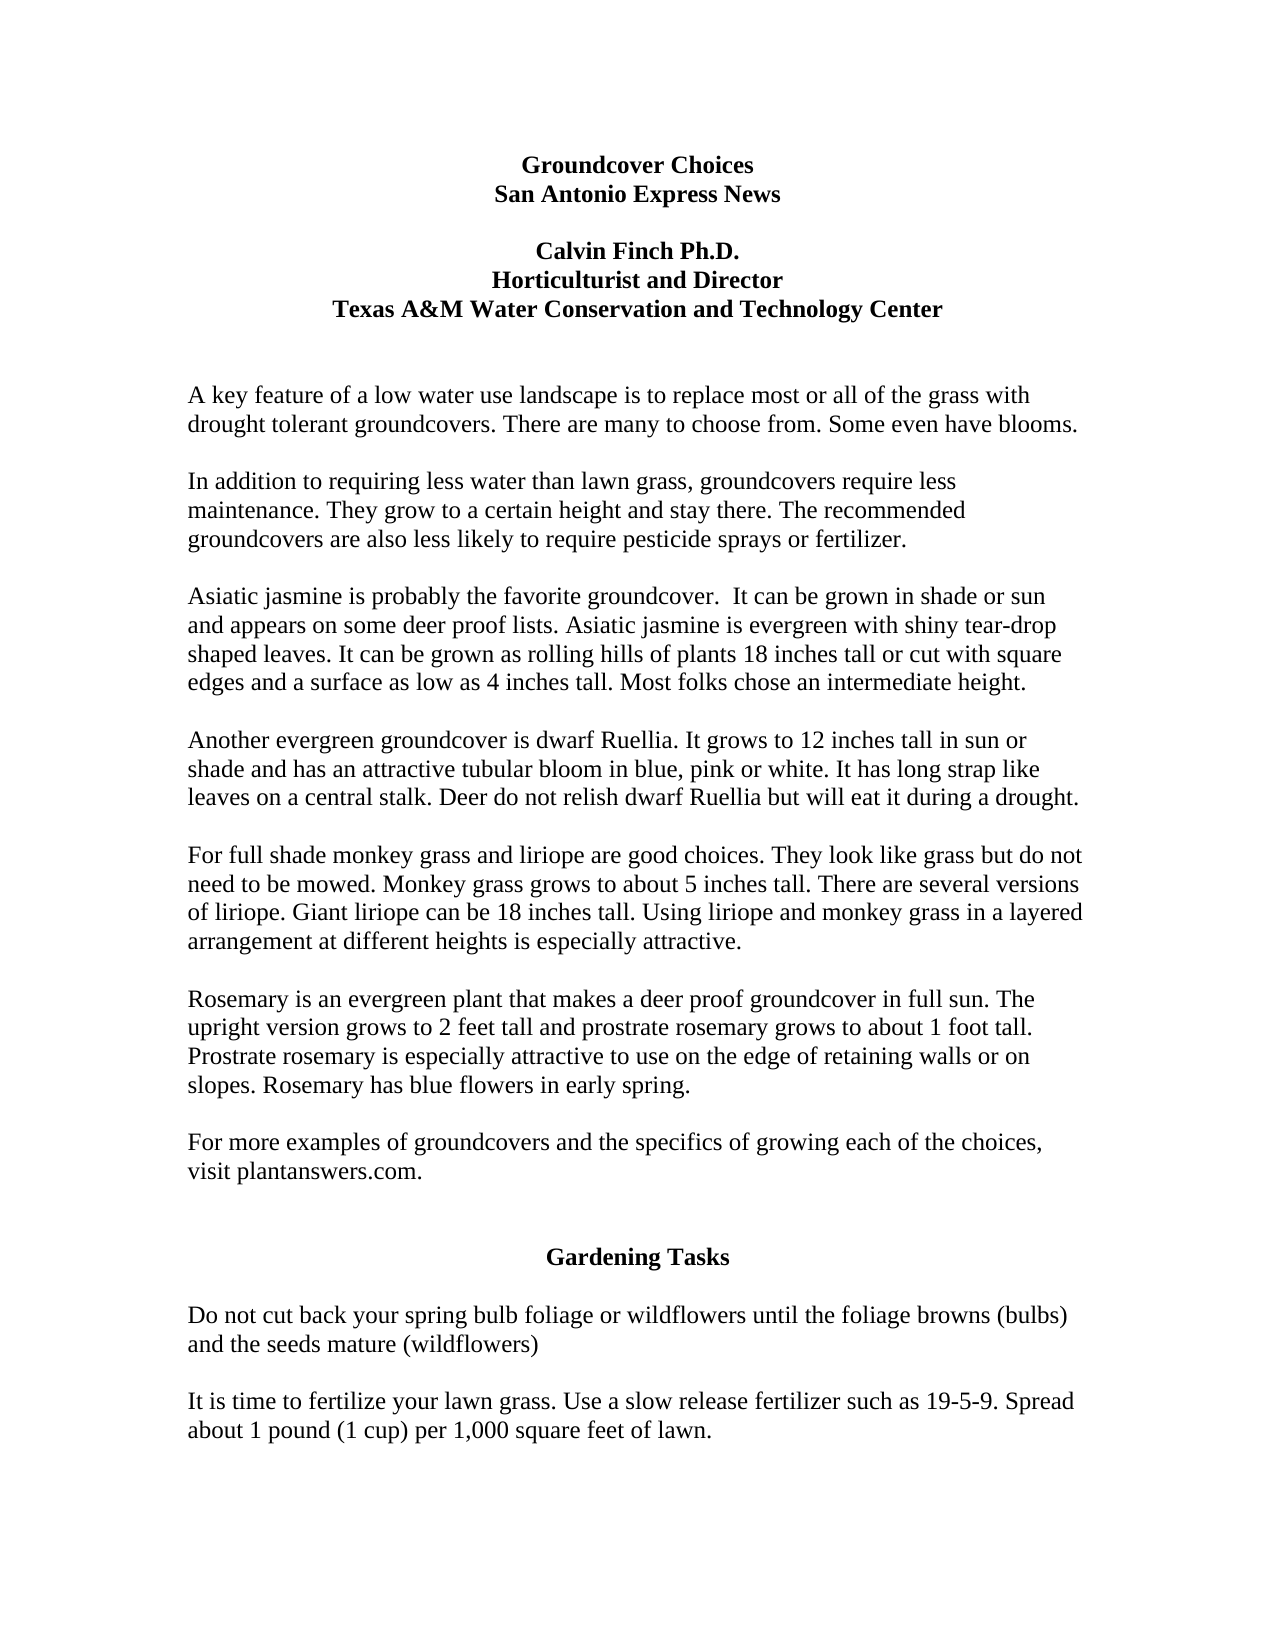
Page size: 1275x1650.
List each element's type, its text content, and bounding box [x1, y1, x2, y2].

text A key feature of a low water use landscape is to replace most or all of the grass with drought tolerant groundcovers. There are many to choose from. Some even have blooms. [187, 380, 1087, 437]
text It is time to fertilize your lawn grass. Use a slow release fertilizer such as 19-5-9. Spread about 1 pound (1 cup) per 1,000 square feet of lawn. [187, 1386, 1087, 1444]
text In addition to requiring less water than lawn grass, groundcovers require less maintenance. They grow to a certain height and stay there. The recommended groundcovers are also less likely to require pesticide sprays or fertilizer. [187, 466, 1087, 552]
text Another evergreen groundcover is dwarf Ruellia. It grows to 12 inches tall in sun or shade and has an attractive tubular bloom in blue, pink or white. It has long strap like leaves on a central stalk. Deer do not relish dwarf Ruellia but will eat it during a drought. [187, 725, 1087, 811]
text Rosemary is an evergreen plant that makes a deer proof groundcover in full sun. The upright version grows to 2 feet tall and prostrate rosemary grows to about 1 foot tall. Prostrate rosemary is especially attractive to use on the edge of retaining walls or on slopes. Rosemary has blue flowers in early spring. [187, 984, 1087, 1099]
text San Antonio Express News [187, 179, 1087, 207]
text For more examples of groundcovers and the specifics of growing each of the choices, visit plantanswers.com. [187, 1127, 1087, 1185]
text Asiatic jasmine is probably the favorite groundcover. It can be grown in shade or sun and appears on some deer proof lists. Asiatic jasmine is evergreen with shiny tear-drop shaped leaves. It can be grown as rolling hills of plants 18 inches tall or cut with square edges and a surface as low as 4 inches tall. Most folks chose an intermediate height. [187, 581, 1087, 696]
text Gardening Tasks [187, 1242, 1087, 1271]
text Calvin Finch Ph.D. [187, 236, 1087, 265]
text Groundcover Choices [187, 150, 1087, 179]
text For full shade monkey grass and liriope are good choices. They look like grass but do not need to be mowed. Monkey grass grows to about 5 inches tall. There are several versions of liriope. Giant liriope can be 18 inches tall. Using liriope and monkey grass in a layered arrangement at different heights is especially attractive. [187, 840, 1087, 955]
text Texas A&M Water Conservation and Technology Center [187, 294, 1087, 322]
text Horticulturist and Director [187, 265, 1087, 294]
text Do not cut back your spring bulb foliage or wildflowers until the foliage browns (bulbs) and the seeds mature (wildflowers) [187, 1300, 1087, 1357]
